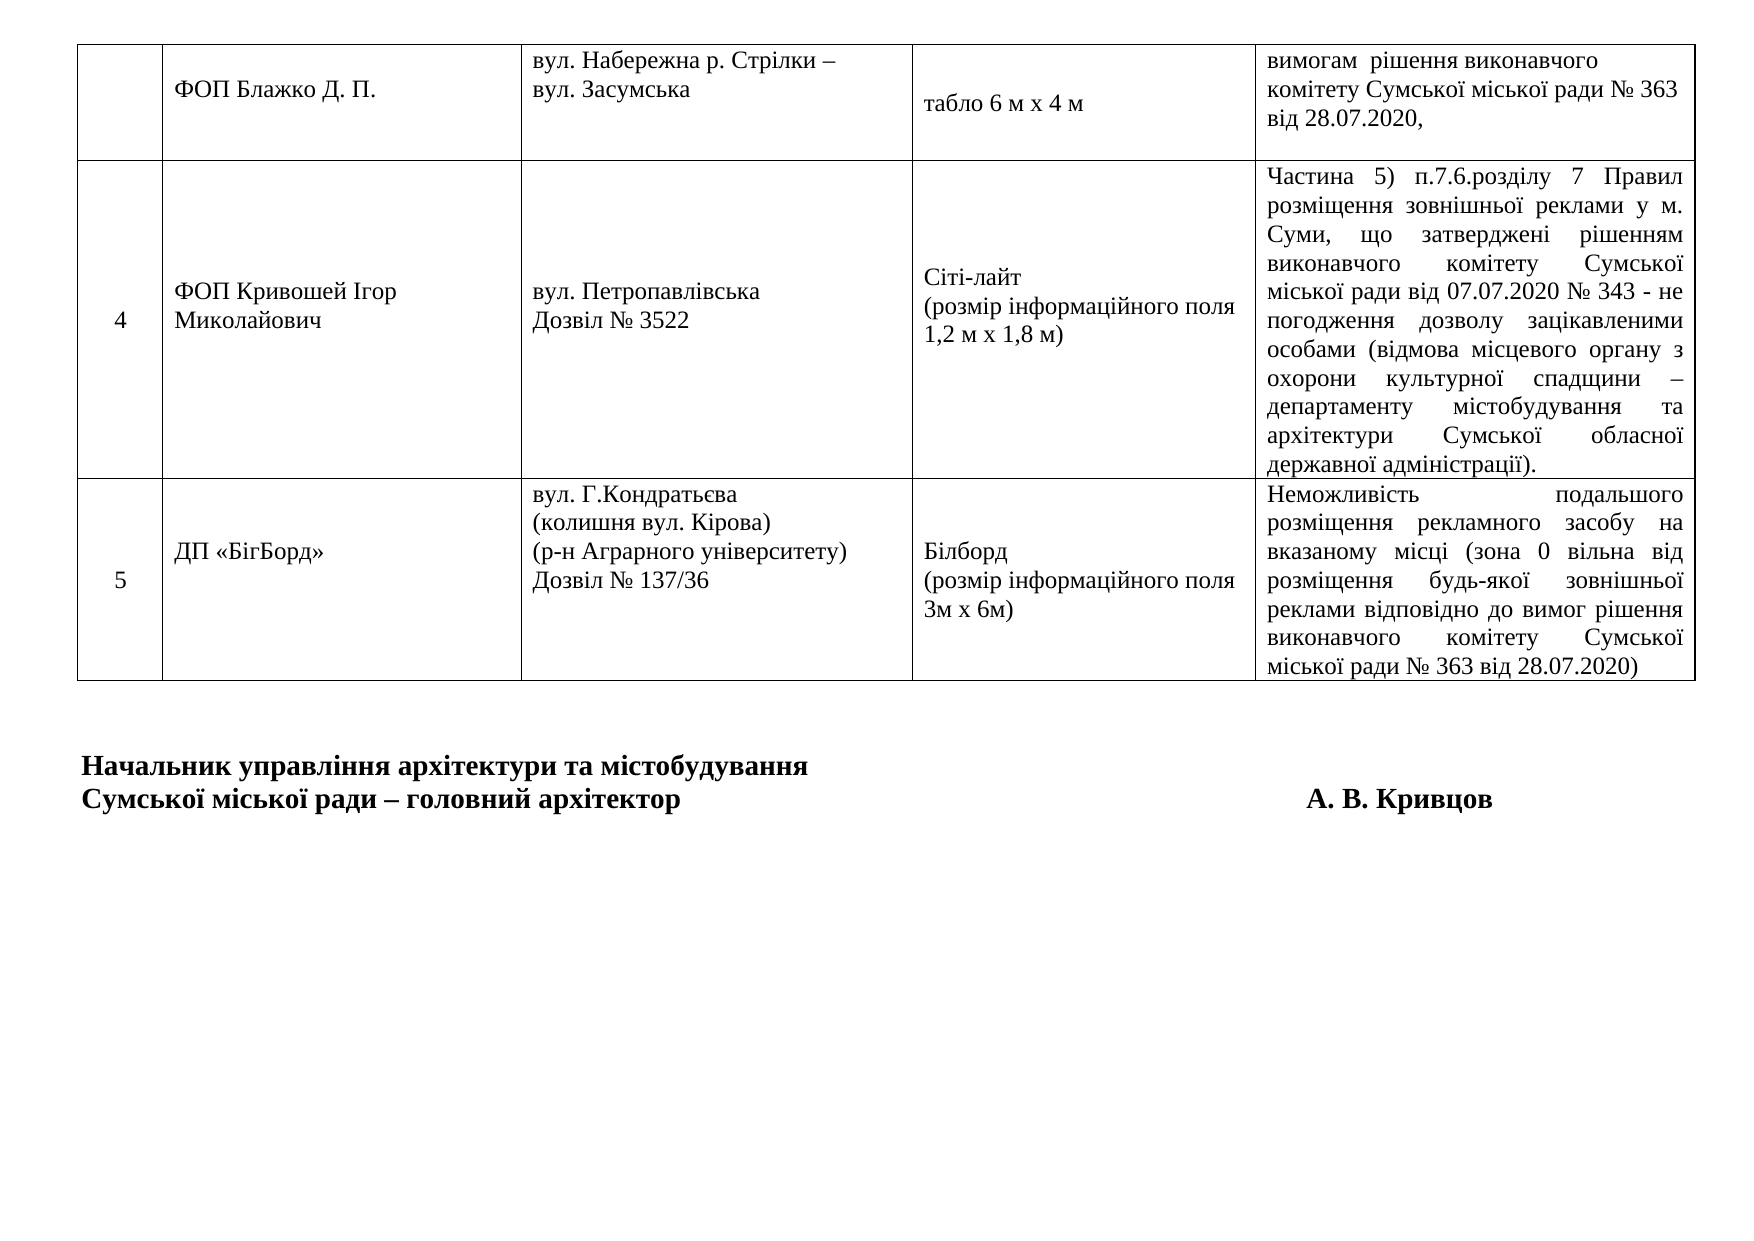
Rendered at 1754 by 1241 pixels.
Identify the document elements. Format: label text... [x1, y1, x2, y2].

table_cell Неможливість подальшого розміщення рекламного засобу на вказаному місці (зона 0 вільна від розміщення будь-якої зовнішньої реклами відповідно до вимог рішення виконавчого комітету Сумської міської ради № 363 від 28.07.2020) [1256, 479, 1694, 680]
table_cell 3 [78, 45, 162, 160]
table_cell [522, 45, 912, 160]
table_cell ФОП Блажко Д. П. [163, 45, 521, 160]
table_cell вул. Г.Кондратьєва (колишня вул. Кірова) (р-н Аграрного університету) Дозвіл № 137/36 [522, 479, 912, 680]
table_cell ФОП Кривошей Ігор Миколайович [163, 161, 521, 478]
table_cell Білборд (розмір інформаційного поля 3м х 6м) [913, 479, 1255, 680]
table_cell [913, 45, 1255, 160]
table_cell ДП «БігБорд» [163, 479, 521, 680]
table_cell 4 [78, 161, 162, 478]
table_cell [1256, 45, 1694, 160]
table_cell 5 [78, 479, 162, 680]
text Начальник управління архітектури та містобудування [59, 748, 1695, 782]
text Сумської міської ради – головний архітектор А. В. Кривцов [59, 782, 1695, 849]
table_cell Сіті-лайт (розмір інформаційного поля 1,2 м х 1,8 м) [913, 161, 1255, 478]
table_cell вул. Петропавлівська Дозвіл № 3522 [522, 161, 912, 478]
